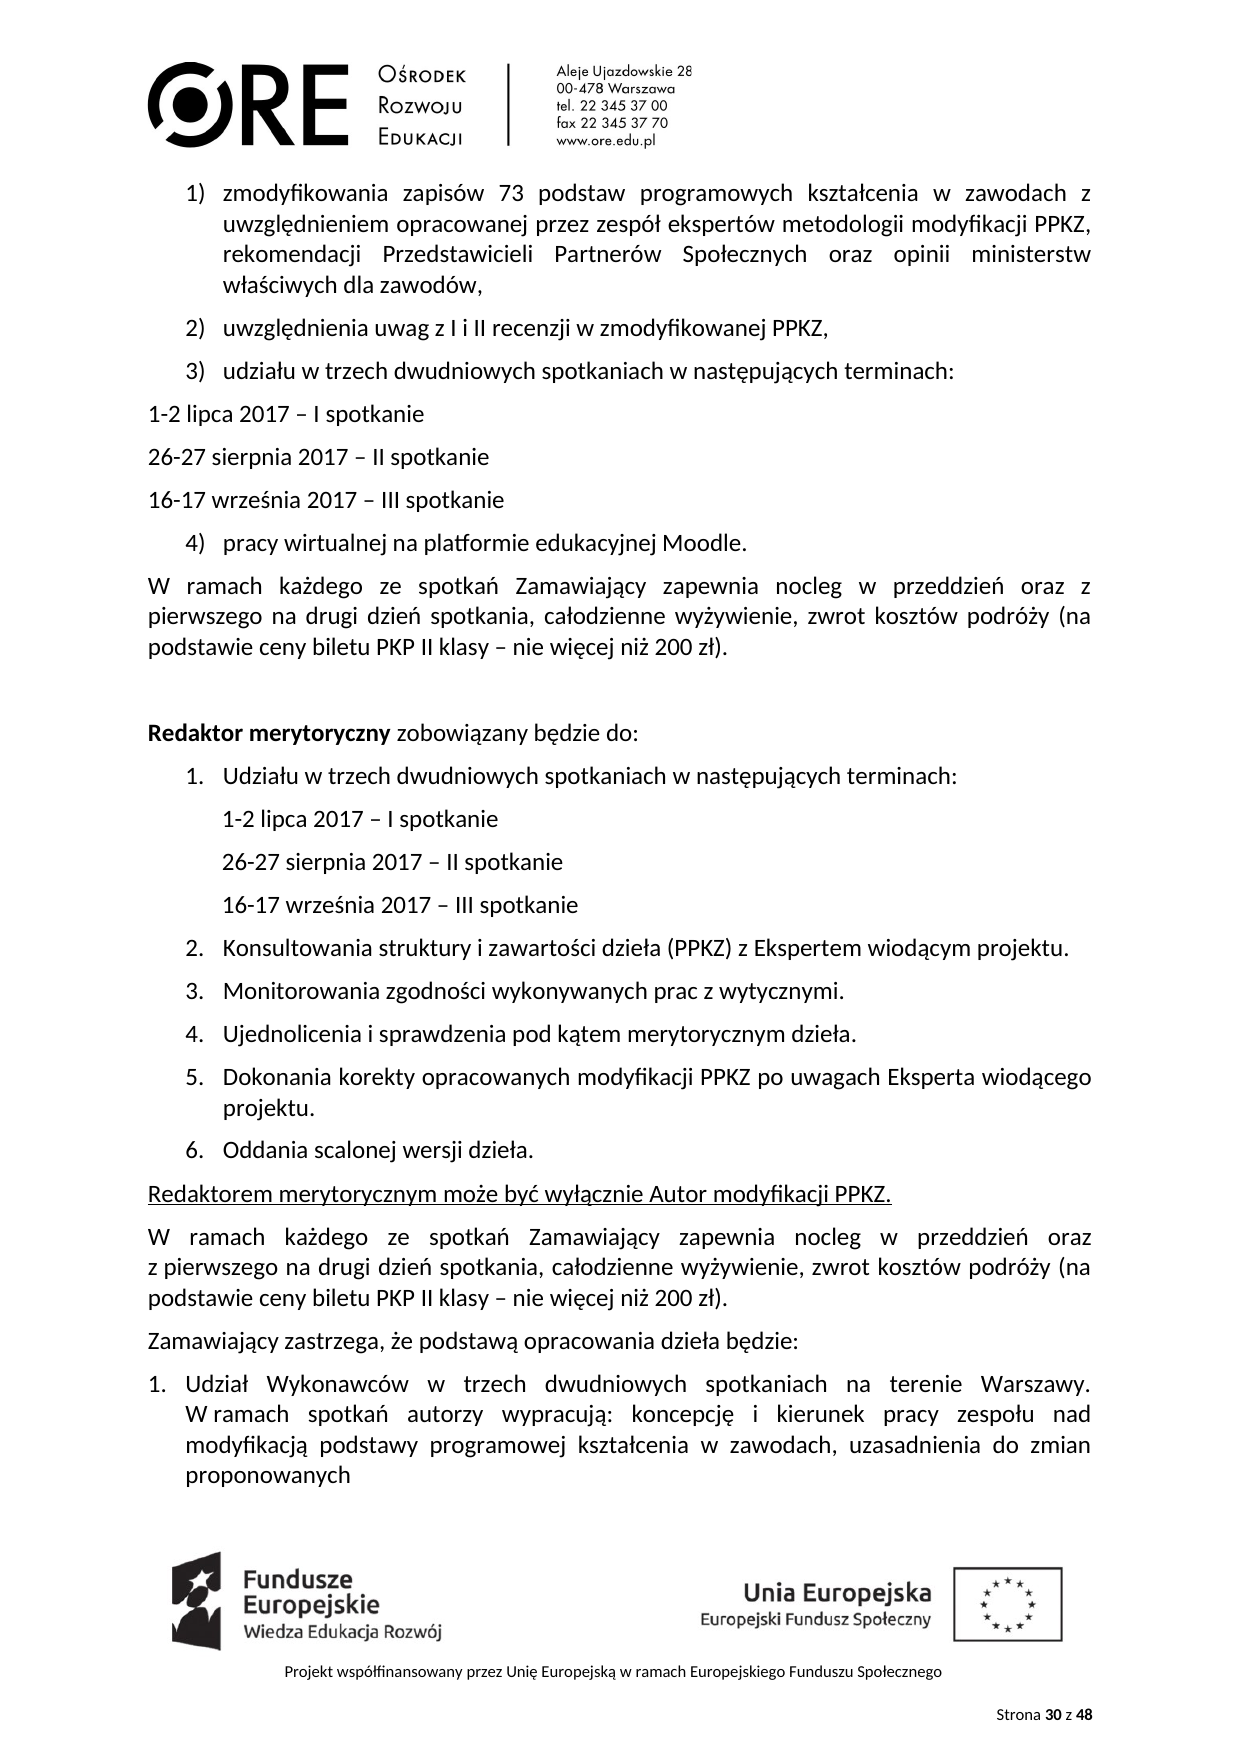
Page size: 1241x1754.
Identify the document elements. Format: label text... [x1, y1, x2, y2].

text 1-2 lipca 2017 – I spotkanie [222, 803, 1092, 833]
list Konsultowania struktury i zawartości dzieła (PPKZ) z Ekspertem wiodącym projektu. [185, 932, 1092, 963]
list pracy wirtualnej na platformie edukacyjnej Moodle. [185, 527, 1092, 557]
text Redaktor merytoryczny zobowiązany będzie do: [148, 717, 1092, 747]
list Ujednolicenia i sprawdzenia pod kątem merytorycznym dzieła. [185, 1018, 1092, 1049]
text 26-27 sierpnia 2017 – II spotkanie [148, 441, 1092, 471]
text 26-27 sierpnia 2017 – II spotkanie [222, 846, 1092, 877]
picture [147, 62, 692, 149]
text W ramach każdego ze spotkań Zamawiający zapewnia nocleg w przeddzień oraz z pierwszego na drugi dzień spotkania, całodzienne wyżywienie, zwrot kosztów podróży (na podstawie ceny biletu PKP II klasy – nie więcej niż 200 zł). [148, 1221, 1092, 1312]
list Monitorowania zgodności wykonywanych prac z wytycznymi. [185, 975, 1092, 1006]
text 16-17 września 2017 – III spotkanie [222, 889, 1092, 919]
list uwzględnienia uwag z I i II recenzji w zmodyfikowanej PPKZ, [185, 312, 1092, 342]
text 1-2 lipca 2017 – I spotkanie [148, 398, 1092, 428]
text W ramach każdego ze spotkań Zamawiający zapewnia nocleg w przeddzień oraz z pierwszego na drugi dzień spotkania, całodzienne wyżywienie, zwrot kosztów podróży (na podstawie ceny biletu PKP II klasy – nie więcej niż 200 zł). [148, 570, 1092, 661]
list Oddania scalonej wersji dzieła. [185, 1135, 1092, 1165]
text 16-17 września 2017 – III spotkanie [148, 484, 1092, 514]
picture [147, 1526, 1092, 1673]
text Redaktorem merytorycznym może być wyłącznie Autor modyfikacji PPKZ. [148, 1178, 1092, 1208]
list udziału w trzech dwudniowych spotkaniach w następujących terminach: [185, 355, 1092, 385]
list Udziału w trzech dwudniowych spotkaniach w następujących terminach: [185, 760, 1092, 791]
text Zamawiający zastrzega, że podstawą opracowania dzieła będzie: [148, 1325, 1092, 1355]
list zmodyfikowania zapisów 73 podstaw programowych kształcenia w zawodach z uwzględnieniem opracowanej przez zespół ekspertów metodologii modyfikacji PPKZ, rekomendacji Przedstawicieli Partnerów Społecznych oraz opinii ministerstw właściwych dla zawodów, [185, 177, 1092, 299]
list Dokonania korekty opracowanych modyfikacji PPKZ po uwagach Eksperta wiodącego projektu. [185, 1061, 1092, 1122]
